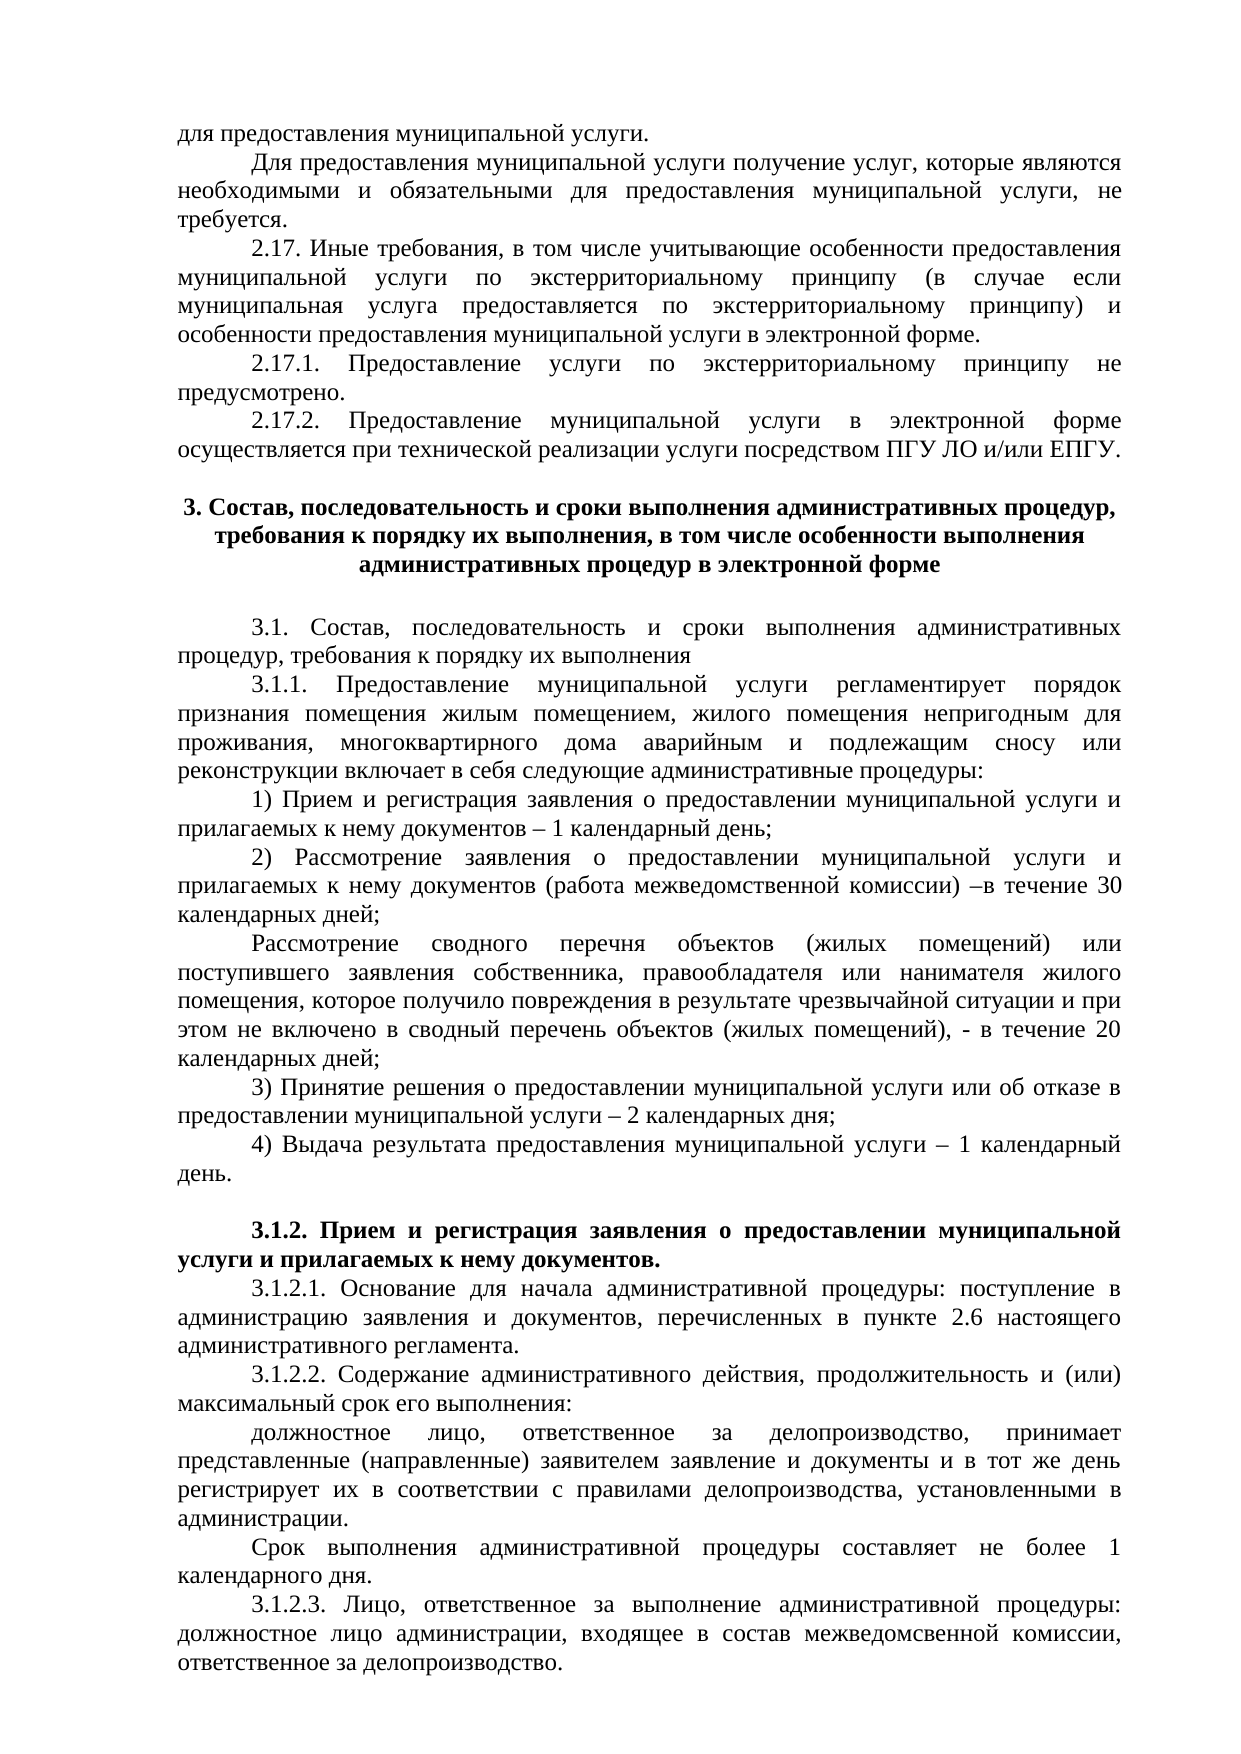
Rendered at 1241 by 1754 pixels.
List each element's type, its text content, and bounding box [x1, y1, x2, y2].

text 2.17.2. Предоставление муниципальной услуги в электронной форме осуществляется при технической реализации услуги посредством ПГУ ЛО и/или ЕПГУ. [177, 406, 1122, 463]
text 3.1.2.3. Лицо, ответственное за выполнение административной процедуры: должностное лицо администрации, входящее в состав межведомсвенной комиссии, ответственное за делопроизводство. [177, 1589, 1122, 1675]
text 1) Прием и регистрация заявления о предоставлении муниципальной услуги и прилагаемых к нему документов – 1 календарный день; [177, 784, 1122, 842]
text Для предоставления муниципальной услуги получение услуг, которые являются необходимыми и обязательными для предоставления муниципальной услуги, не требуется. [177, 147, 1122, 233]
text должностное лицо, ответственное за делопроизводство, принимает представленные (направленные) заявителем заявление и документы и в тот же день регистрирует их в соответствии с правилами делопроизводства, установленными в администрации. [177, 1417, 1122, 1532]
subtitle 3. Состав, последовательность и сроки выполнения административных процедур, требования к порядку их выполнения, в том числе особенности выполнения административных процедур в электронной форме [177, 492, 1122, 578]
text 3.1. Состав, последовательность и сроки выполнения административных процедур, требования к порядку их выполнения [177, 612, 1122, 669]
text 3.1.2.1. Основание для начала административной процедуры: поступление в администрацию заявления и документов, перечисленных в пункте 2.6 настоящего административного регламента. [177, 1273, 1122, 1359]
text 3) Принятие решения о предоставлении муниципальной услуги или об отказе в предоставлении муниципальной услуги – 2 календарных дня; [177, 1072, 1122, 1129]
text 4) Выдача результата предоставления муниципальной услуги – 1 календарный день. [177, 1129, 1122, 1187]
text 3.1.1. Предоставление муниципальной услуги регламентирует порядок признания помещения жилым помещением, жилого помещения непригодным для проживания, многоквартирного дома аварийным и подлежащим сносу или реконструкции включает в себя следующие административные процедуры: [177, 669, 1122, 784]
text 3.1.2. Прием и регистрация заявления о предоставлении муниципальной услуги и прилагаемых к нему документов. [177, 1215, 1122, 1273]
text 3.1.2.2. Содержание административного действия, продолжительность и (или) максимальный срок его выполнения: [177, 1359, 1122, 1417]
text 2.17.1. Предоставление услуги по экстерриториальному принципу не предусмотрено. [177, 348, 1122, 406]
text 2.17. Иные требования, в том числе учитывающие особенности предоставления муниципальной услуги по экстерриториальному принципу (в случае если муниципальная услуга предоставляется по экстерриториальному принципу) и особенности предоставления муниципальной услуги в электронной форме. [177, 233, 1122, 348]
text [177, 118, 1122, 147]
text Рассмотрение сводного перечня объектов (жилых помещений) или поступившего заявления собственника, правообладателя или нанимателя жилого помещения, которое получило повреждения в результате чрезвычайной ситуации и при этом не включено в сводный перечень объектов (жилых помещений), - в течение 20 календарных дней; [177, 928, 1122, 1072]
text 2) Рассмотрение заявления о предоставлении муниципальной услуги и прилагаемых к нему документов (работа межведомственной комиссии) –в течение 30 календарных дней; [177, 842, 1122, 928]
text Срок выполнения административной процедуры составляет не более 1 календарного дня. [177, 1532, 1122, 1589]
